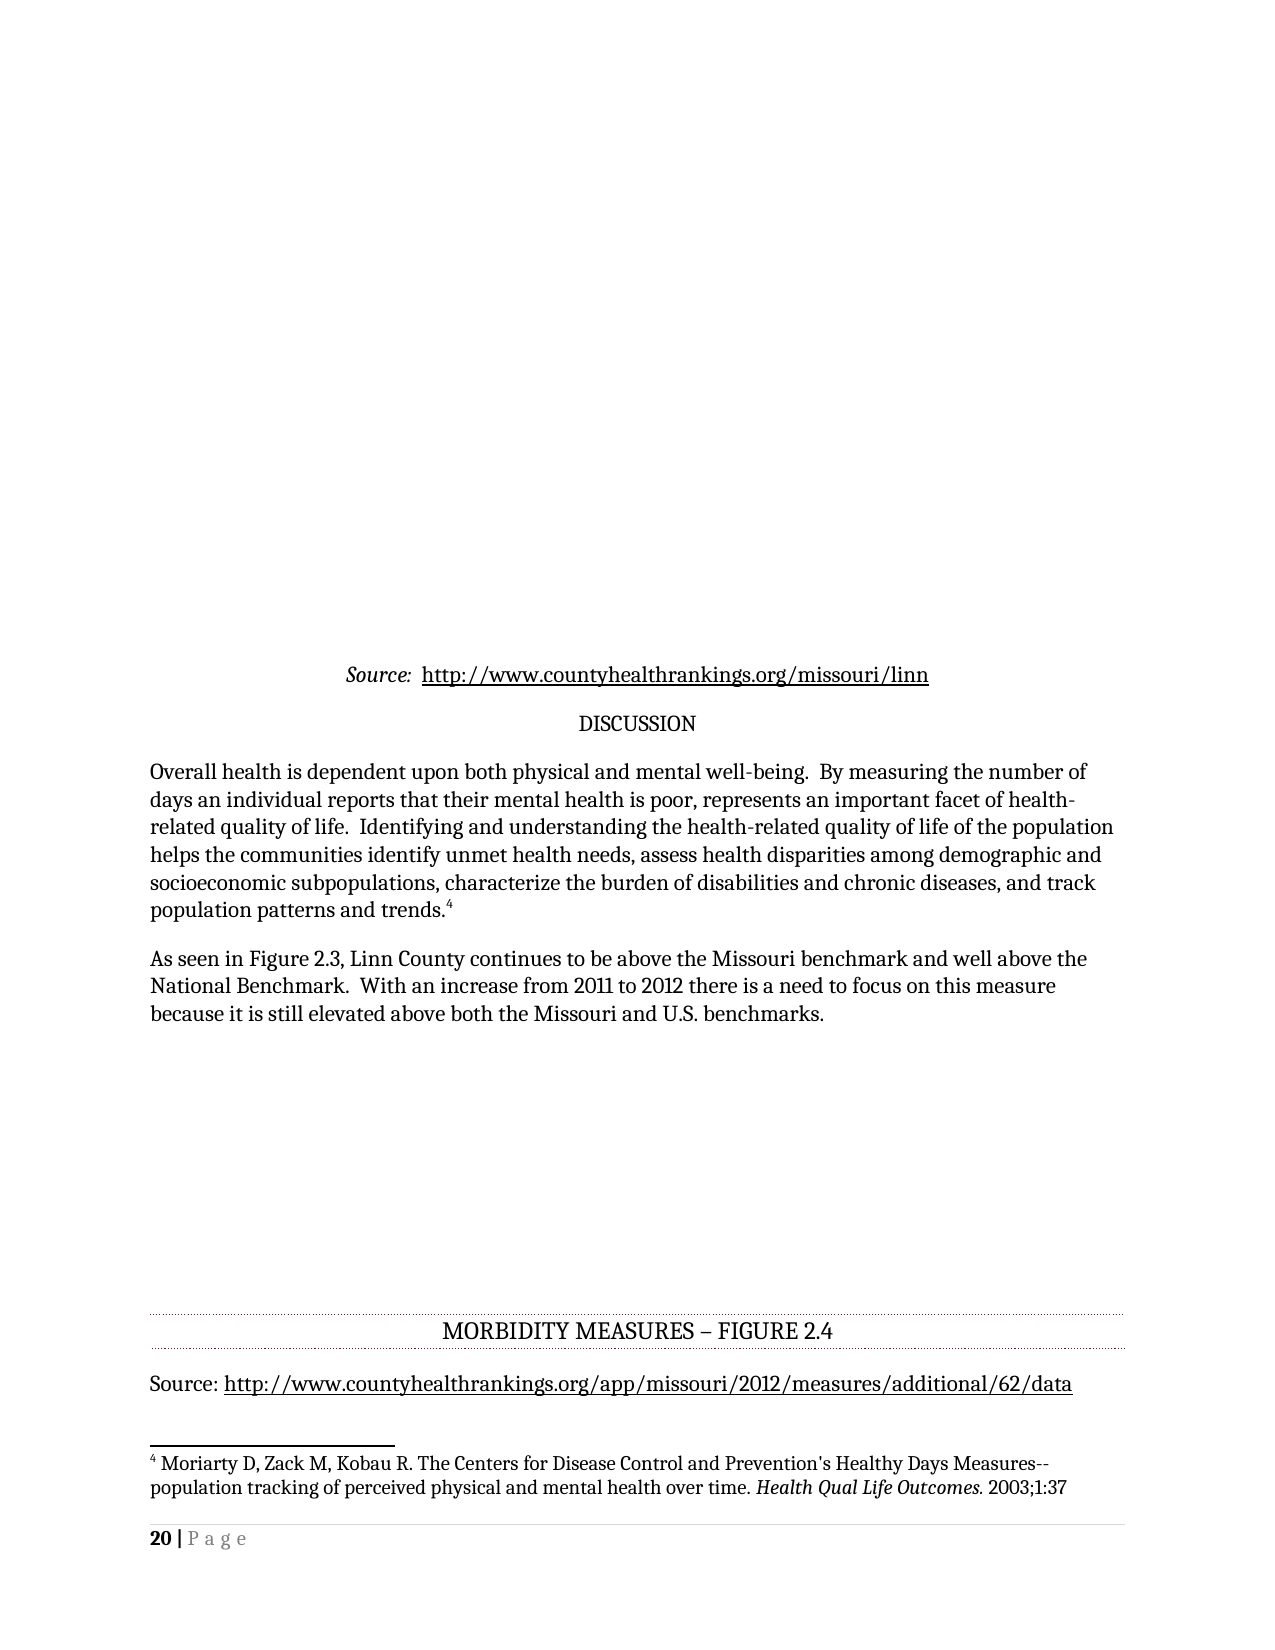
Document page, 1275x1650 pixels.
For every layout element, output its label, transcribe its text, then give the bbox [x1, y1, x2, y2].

text DISCUSSION [150, 710, 1125, 737]
subtitle Morbidity Measures – Figure 2.4 [150, 1314, 1125, 1349]
text Source: http://www.countyhealthrankings.org/app/missouri/2012/measures/additional/62/data [150, 1371, 1125, 1398]
text Source: http://www.countyhealthrankings.org/missouri/linn [150, 662, 1125, 688]
text As seen in Figure 2.3, Linn County continues to be above the Missouri benchmark and well above the National Benchmark. With an increase from 2011 to 2012 there is a need to focus on this measure because it is still elevated above both the Missouri and U.S. benchmarks. [150, 945, 1125, 1027]
text Overall health is dependent upon both physical and mental well-being. By measuring the number of days an individual reports that their mental health is poor, represents an important facet of health-related quality of life. Identifying and understanding the health-related quality of life of the population helps the communities identify unmet health needs, assess health disparities among demographic and socioeconomic subpopulations, characterize the burden of disabilities and chronic diseases, and track population patterns and trends. [150, 759, 1125, 923]
